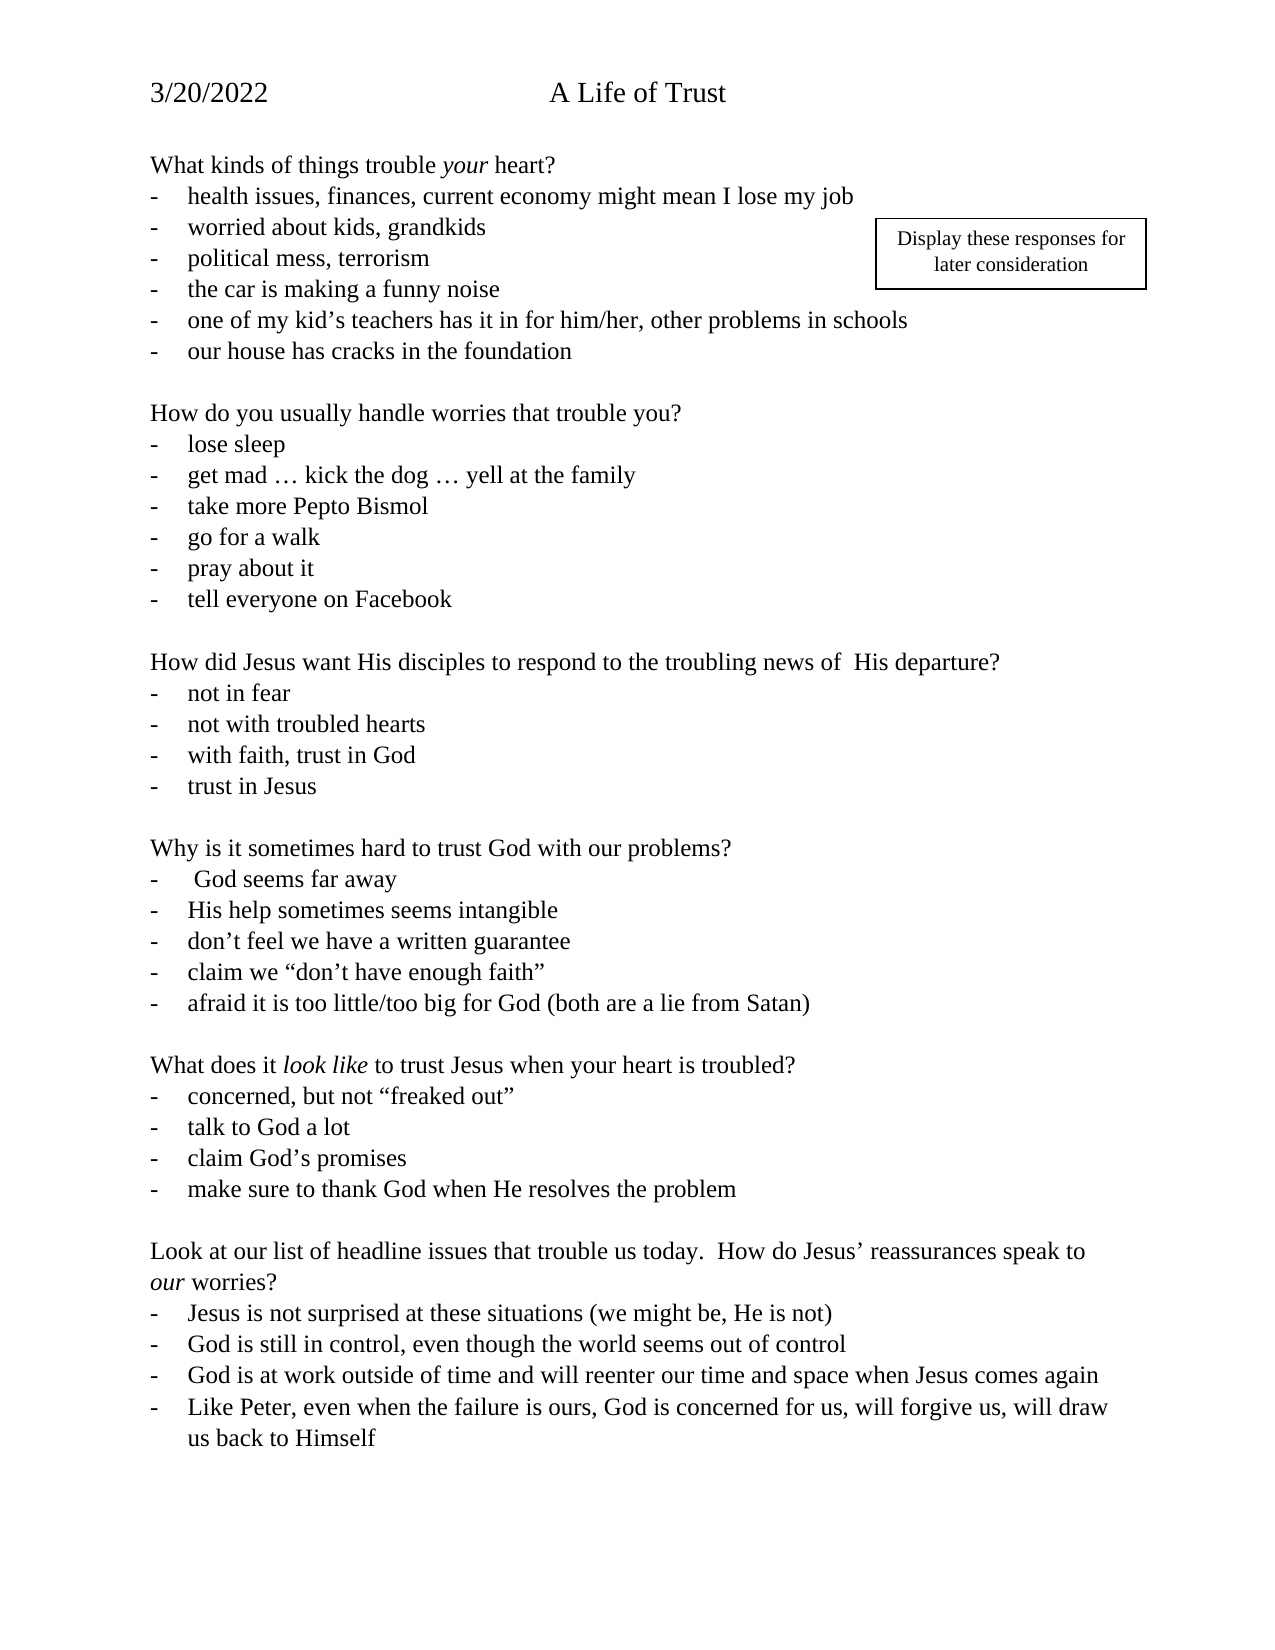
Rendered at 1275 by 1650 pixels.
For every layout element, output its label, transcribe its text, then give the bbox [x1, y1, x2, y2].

list political mess, terrorism [150, 243, 875, 272]
list health issues, finances, current economy might mean I lose my job [150, 181, 1125, 210]
list the car is making a funny noise [150, 274, 1125, 303]
list make sure to thank God when He resolves the problem [150, 1174, 1125, 1203]
list worried about kids, grandkids [150, 212, 1125, 241]
list with faith, trust in God [150, 740, 1125, 768]
list take more Pepto Bismol [150, 491, 1125, 520]
list don’t feel we have a written guarantee [150, 926, 1125, 955]
list Jesus is not surprised at these situations (we might be, He is not) [150, 1298, 1125, 1327]
list get mad … kick the dog … yell at the family [150, 460, 1125, 489]
list one of my kid’s teachers has it in for him/her, other problems in schools [150, 305, 1125, 334]
list not in fear [150, 678, 1125, 706]
list trust in Jesus [150, 771, 1125, 799]
list lose sleep [150, 429, 1125, 458]
list concerned, but not “freaked out” [150, 1081, 1125, 1110]
list claim God’s promises [150, 1143, 1125, 1172]
list not with troubled hearts [150, 709, 1125, 737]
text Why is it sometimes hard to trust God with our problems? [150, 833, 1125, 862]
text What does it look like to trust Jesus when your heart is troubled? [150, 1050, 1125, 1079]
list our house has cracks in the foundation [150, 336, 1125, 365]
text What kinds of things trouble your heart? [150, 150, 1125, 179]
list claim we “don’t have enough faith” [150, 957, 1125, 986]
list Like Peter, even when the failure is ours, God is concerned for us, will forgive us, will draw us back to Himself [150, 1392, 1125, 1451]
list tell everyone on Facebook [150, 584, 1125, 613]
text Look at our list of headline issues that trouble us today. How do Jesus’ reassurances speak to our worries? [150, 1236, 1125, 1296]
list afraid it is too little/too big for God (both are a lie from Satan) [150, 988, 1125, 1017]
list go for a walk [150, 522, 1125, 551]
list God seems far away [150, 864, 1125, 893]
list God is at work outside of time and will reenter our time and space when Jesus comes again [150, 1361, 1125, 1389]
text How do you usually handle worries that trouble you? [150, 398, 1125, 427]
list God is still in control, even though the world seems out of control [150, 1329, 1125, 1358]
list pray about it [150, 553, 1125, 582]
list talk to God a lot [150, 1112, 1125, 1141]
list His help sometimes seems intangible [150, 895, 1125, 924]
text How did Jesus want His disciples to respond to the troubling news of His departure? [150, 647, 1125, 675]
